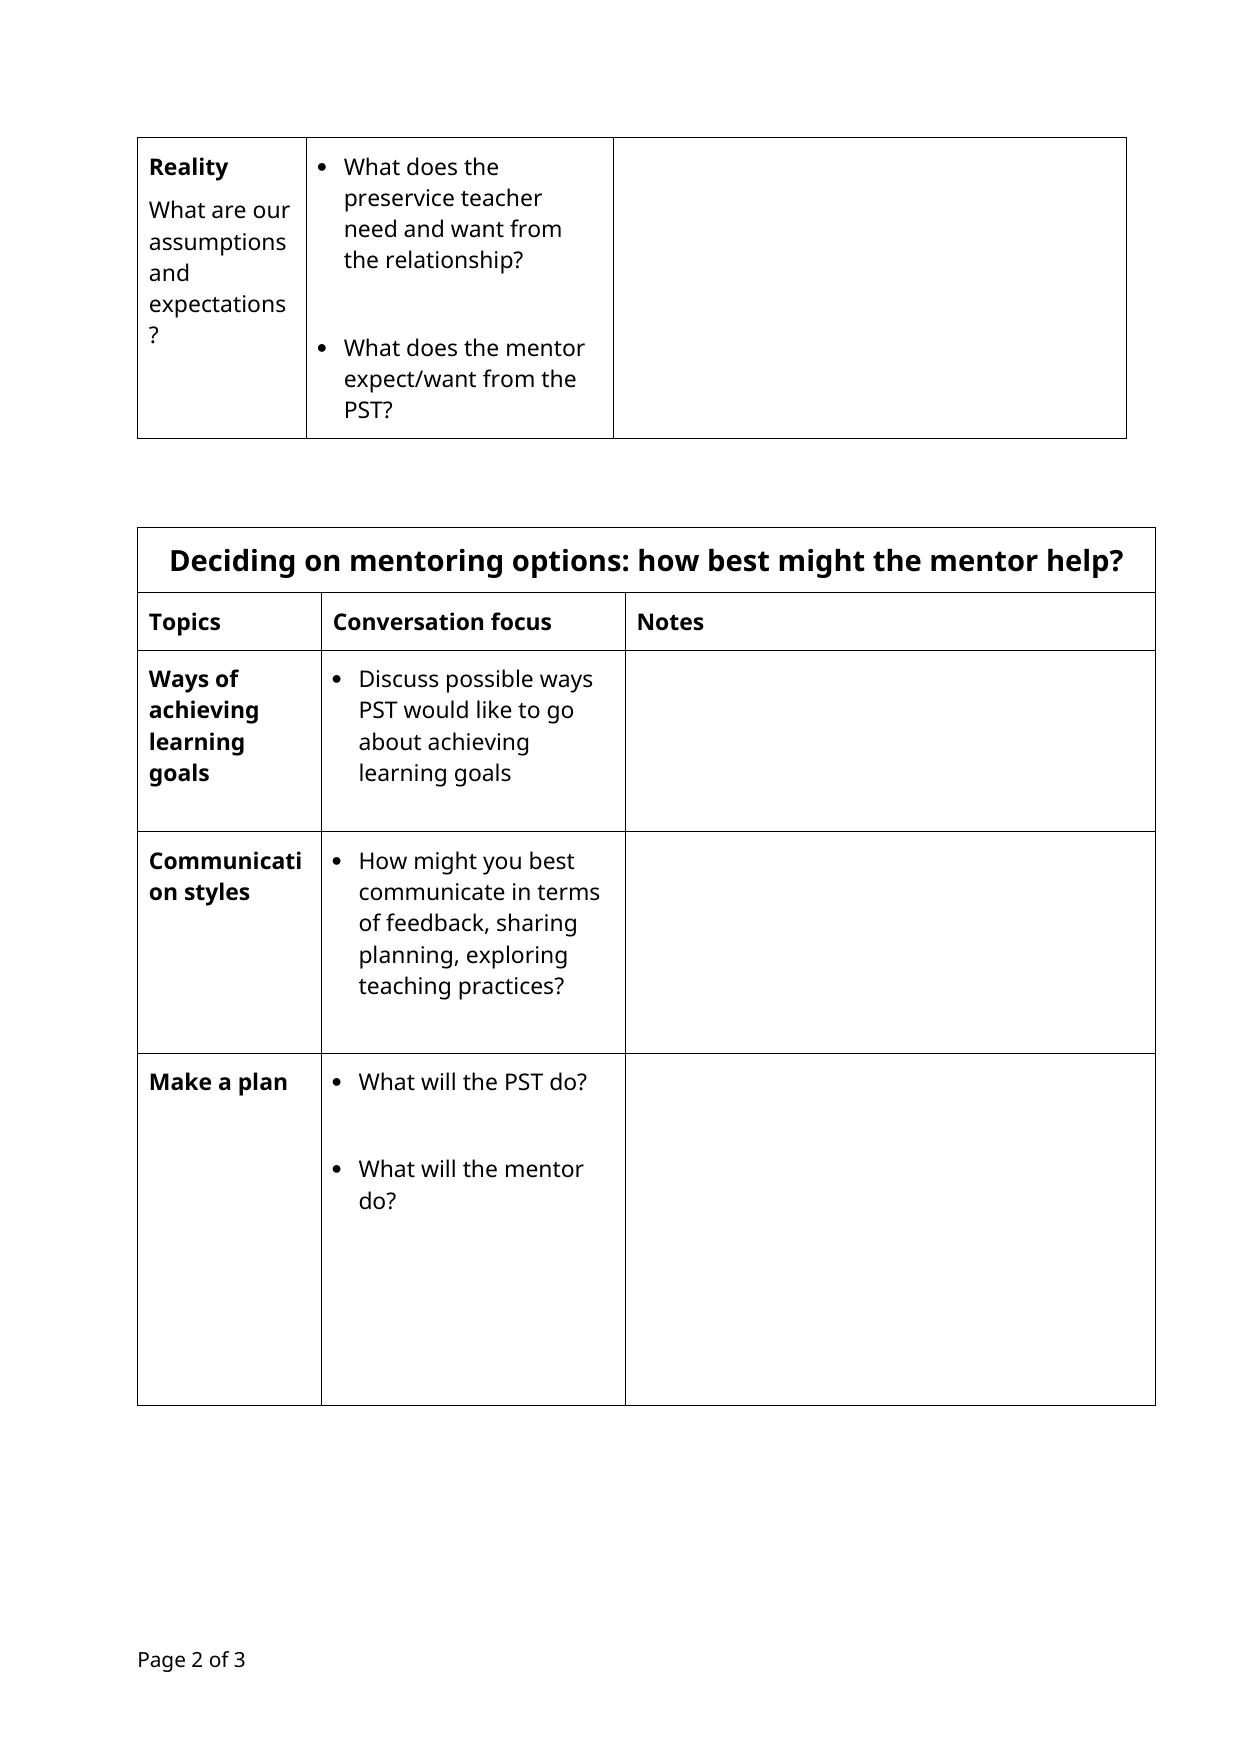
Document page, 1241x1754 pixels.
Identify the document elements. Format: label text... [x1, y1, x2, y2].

table_cell Communication styles [138, 832, 321, 1052]
table_cell What will the PST do? What will the mentor do? [322, 1054, 625, 1405]
table_cell [614, 138, 1126, 438]
table_cell Topics [138, 593, 321, 649]
table_cell Ways of achieving learning goals [138, 651, 321, 831]
table_cell Make a plan [138, 1054, 321, 1405]
table_cell [626, 651, 1155, 831]
table_cell What does the preservice teacher need and want from the relationship? What does the mentor expect/want from the PST? [307, 138, 613, 438]
table_cell [626, 1054, 1155, 1405]
table_cell Discuss possible ways PST would like to go about achieving learning goals [322, 651, 625, 831]
table_cell Notes [626, 593, 1155, 649]
table_cell How might you best communicate in terms of feedback, sharing planning, exploring teaching practices? [322, 832, 625, 1052]
table_header Deciding on mentoring options: how best might the mentor help? [138, 528, 1155, 592]
table_cell [626, 832, 1155, 1052]
table_cell Reality What are our assumptions and expectations? [138, 138, 306, 438]
table_cell Conversation focus [322, 593, 625, 649]
